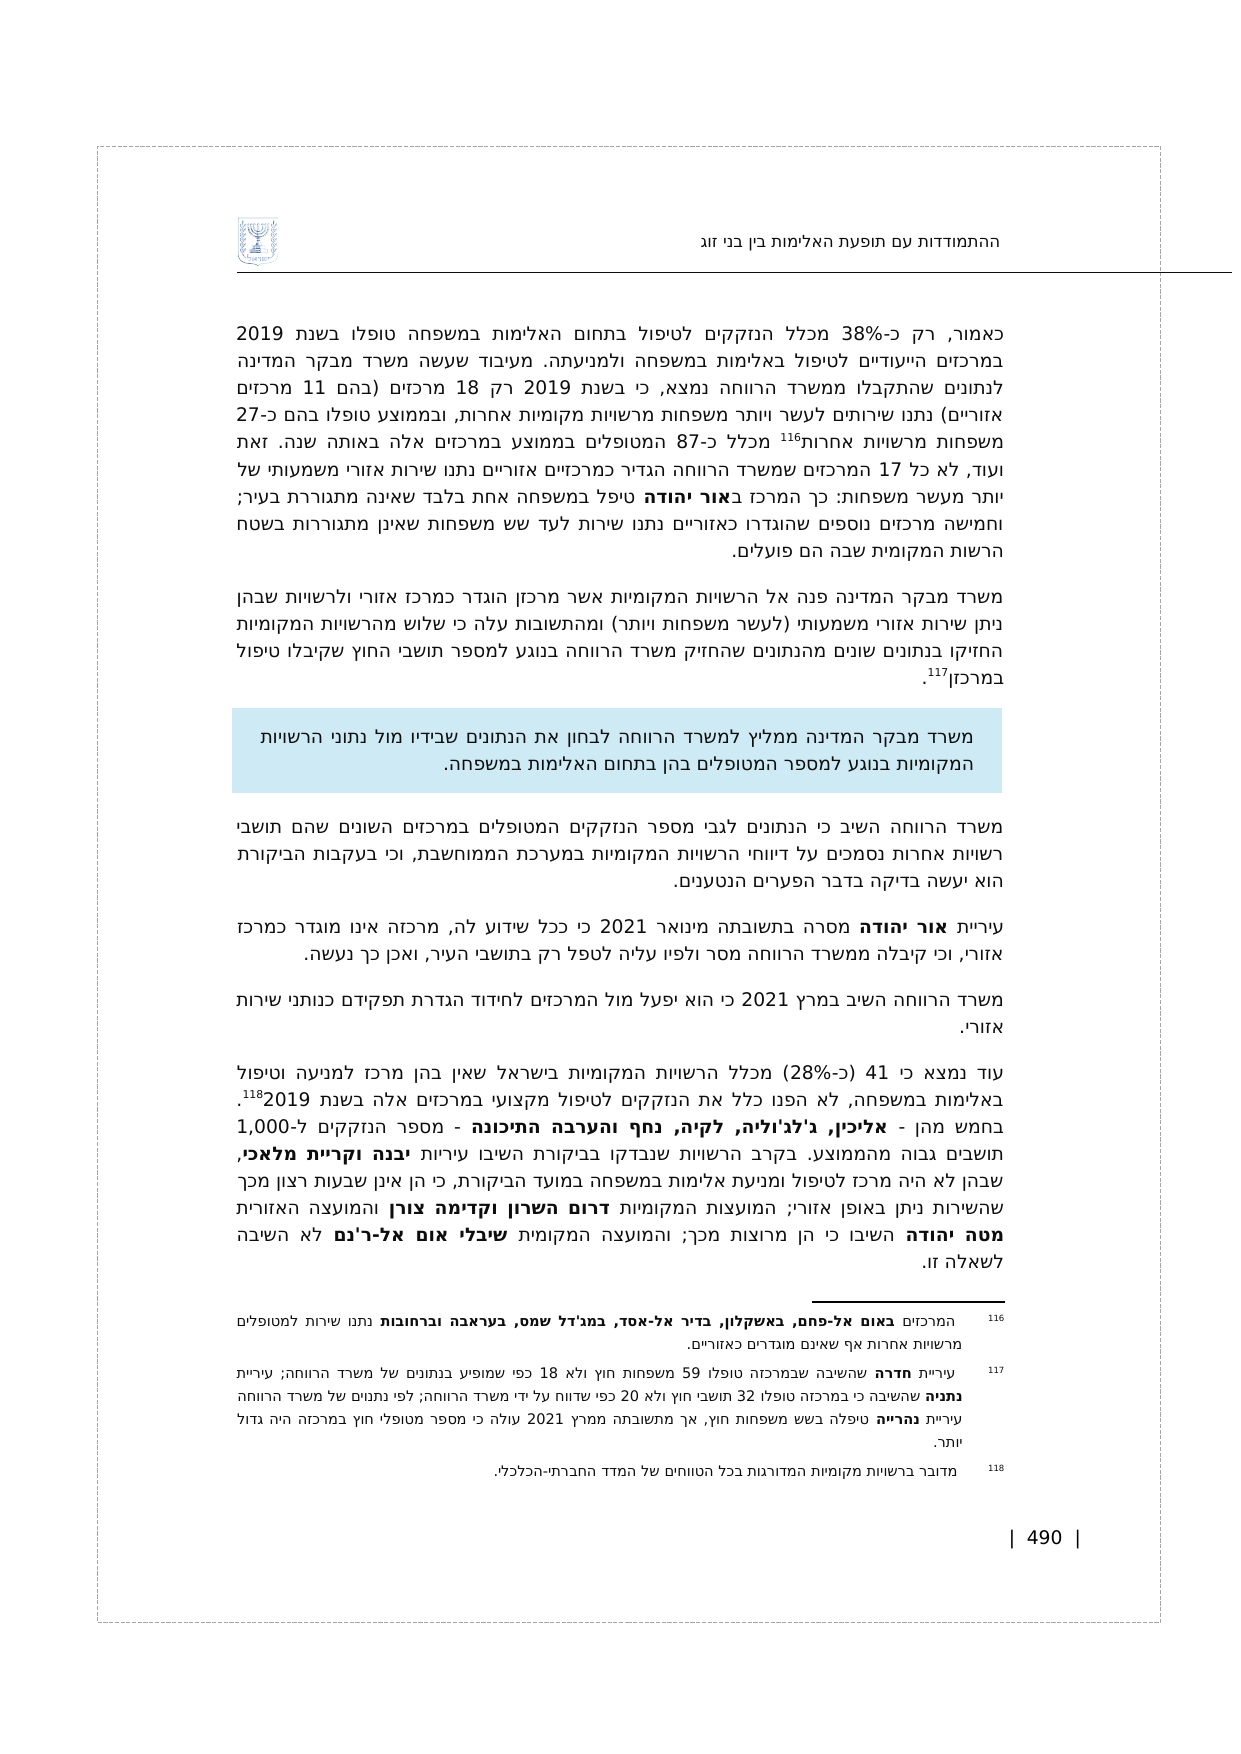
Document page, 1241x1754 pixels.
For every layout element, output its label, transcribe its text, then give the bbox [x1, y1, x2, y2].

text כאמור, רק כ-38% מכלל הנזקקים לטיפול בתחום האלימות במשפחה טופלו בשנת 2019 במרכזים הייעודיים לטיפול באלימות במשפחה ולמניעתה. מעיבוד שעשה משרד מבקר המדינה לנתונים שהתקבלו ממשרד הרווחה נמצא, כי בשנת 2019 רק 18 מרכזים (בהם 11 מרכזים אזוריים) נתנו שירותים לעשר ויותר משפחות מרשויות מקומיות אחרות, ובממוצע טופלו בהם כ-27 משפחות מרשויות אחרות מכלל כ-87 המטופלים בממוצע במרכזים אלה באותה שנה. זאת ועוד, לא כל 17 המרכזים שמשרד הרווחה הגדיר כמרכזיים אזוריים נתנו שירות אזורי משמעותי של יותר מעשר משפחות: כך המרכז באור יהודה טיפל במשפחה אחת בלבד שאינה מתגוררת בעיר; וחמישה מרכזים נוספים שהוגדרו כאזוריים נתנו שירות לעד שש משפחות שאינן מתגוררות בשטח הרשות המקומית שבה הם פועלים. [236, 319, 1004, 563]
text משרד מבקר המדינה ממליץ למשרד הרווחה לבחון את הנתונים שבידיו מול נתוני הרשויות המקומיות בנוגע למספר המטופלים בהן בתחום האלימות במשפחה. [237, 713, 997, 788]
text עוד נמצא כי 41 (כ-28%) מכלל הרשויות המקומיות בישראל שאין בהן מרכז למניעה וטיפול באלימות במשפחה, לא הפנו כלל את הנזקקים לטיפול מקצועי במרכזים אלה בשנת 2019. בחמש מהן - אליכין, ג'לג'וליה, לקיה, נחף והערבה התיכונה - מספר הנזקקים ל-1,000 תושבים גבוה מהממוצע. בקרב הרשויות שנבדקו בביקורת השיבו עיריות יבנה וקריית מלאכי, שבהן לא היה מרכז לטיפול ומניעת אלימות במשפחה במועד הביקורת, כי הן אינן שבעות רצון מכך שהשירות ניתן באופן אזורי; המועצות המקומיות דרום השרון וקדימה צורן והמועצה האזורית מטה יהודה השיבו כי הן מרוצות מכך; והמועצה המקומית שיבלי אום אל-ר'נם לא השיבה לשאלה זו. [236, 1057, 1004, 1274]
text עיריית אור יהודה מסרה בתשובתה מינואר 2021 כי ככל שידוע לה, מרכזה אינו מוגדר כמרכז אזורי, וכי קיבלה ממשרד הרווחה מסר ולפיו עליה לטפל רק בתושבי העיר, ואכן כך נעשה. [236, 912, 1004, 966]
text משרד הרווחה השיב במרץ 2021 כי הוא יפעל מול המרכזים לחידוד הגדרת תפקידם כנותני שירות אזורי. [236, 984, 1004, 1039]
text משרד מבקר המדינה פנה אל הרשויות המקומיות אשר מרכזן הוגדר כמרכז אזורי ולרשויות שבהן ניתן שירות אזורי משמעותי (לעשר משפחות ויותר) ומהתשובות עלה כי שלוש מהרשויות המקומיות החזיקו בנתונים שונים מהנתונים שהחזיק משרד הרווחה בנוגע למספר תושבי החוץ שקיבלו טיפול במרכזן. [236, 581, 1004, 690]
text משרד הרווחה השיב כי הנתונים לגבי מספר הנזקקים המטופלים במרכזים השונים שהם תושבי רשויות אחרות נסמכים על דיווחי הרשויות המקומיות במערכת הממוחשבת, וכי בעקבות הביקורת הוא יעשה בדיקה בדבר הפערים הנטענים. [236, 812, 1004, 893]
